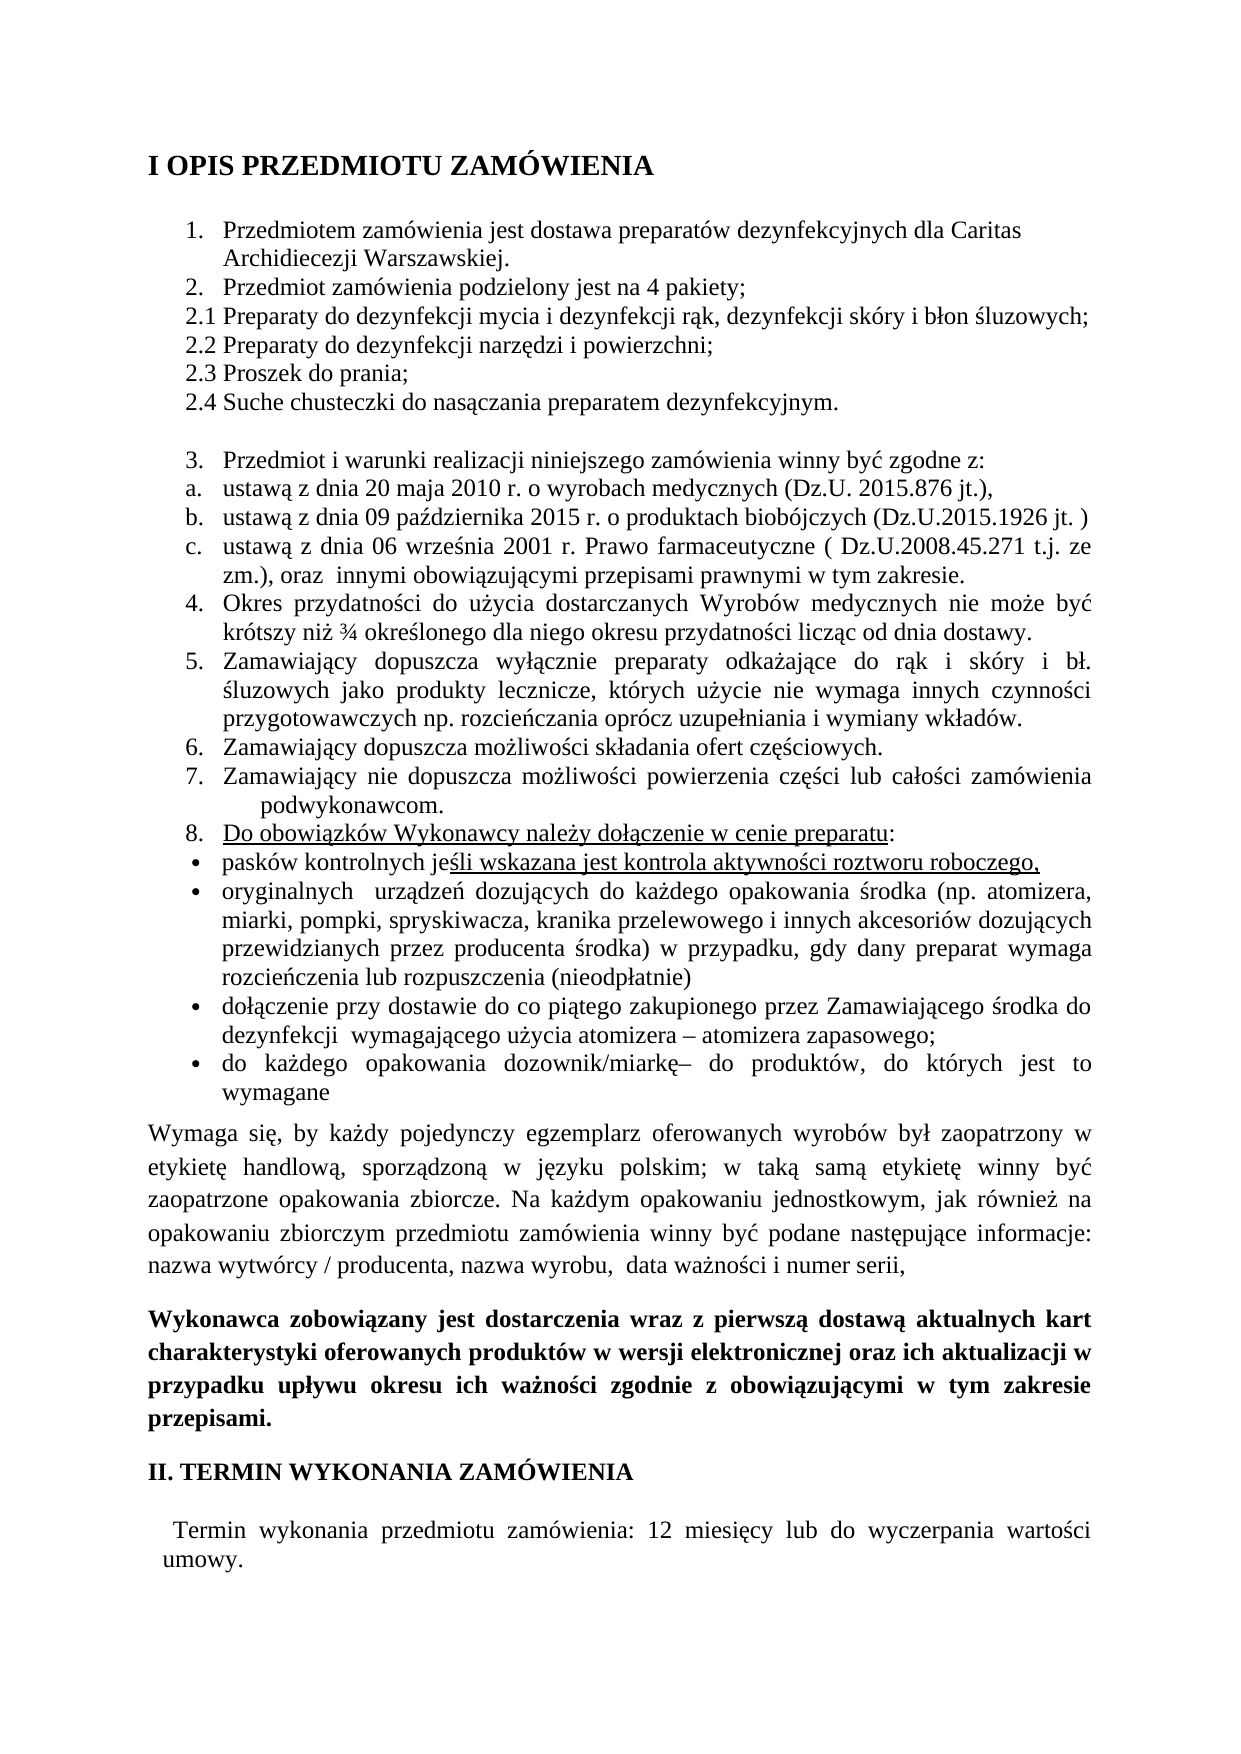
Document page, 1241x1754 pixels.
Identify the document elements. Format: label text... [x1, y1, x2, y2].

text Wymaga się, by każdy pojedynczy egzemplarz oferowanych wyrobów był zaopatrzony w etykietę handlową, sporządzoną w języku polskim; w taką samą etykietę winny być zaopatrzone opakowania zbiorcze. Na każdym opakowaniu jednostkowym, jak również na opakowaniu zbiorczym przedmiotu zamówienia winny być podane następujące informacje: nazwa wytwórcy / producenta, nazwa wyrobu, data ważności i numer serii, [148, 1118, 1092, 1279]
text II. TERMIN WYKONANIA ZAMÓWIENIA [148, 1457, 1092, 1486]
list Proszek do prania; [185, 358, 1092, 387]
list pasków kontrolnych jeśli wskazana jest kontrola aktywności roztworu roboczego, [192, 847, 1092, 876]
list oryginalnych urządzeń dozujących do każdego opakowania środka (np. atomizera, miarki, pompki, spryskiwacza, kranika przelewowego i innych akcesoriów dozujących przewidzianych przez producenta środka) w przypadku, gdy dany preparat wymaga rozcieńczenia lub rozpuszczenia (nieodpłatnie) [192, 876, 1092, 991]
list Preparaty do dezynfekcji mycia i dezynfekcji rąk, dezynfekcji skóry i błon śluzowych; [185, 301, 1092, 330]
list ustawą z dnia 09 października 2015 r. o produktach biobójczych (Dz.U.2015.1926 jt. ) [185, 502, 1092, 531]
list Zamawiający nie dopuszcza możliwości powierzenia części lub całości zamówienia podwykonawcom. [185, 761, 1092, 818]
list Zamawiający dopuszcza wyłącznie preparaty odkażające do rąk i skóry i bł. śluzowych jako produkty lecznicze, których użycie nie wymaga innych czynności przygotowawczych np. rozcieńczania oprócz uzupełniania i wymiany wkładów. [185, 646, 1092, 732]
list Okres przydatności do użycia dostarczanych Wyrobów medycznych nie może być krótszy niż ¾ określonego dla niego okresu przydatności licząc od dnia dostawy. [185, 588, 1092, 646]
text I OPIS PRZEDMIOTU ZAMÓWIENIA [148, 148, 1092, 181]
text Wykonawca zobowiązany jest dostarczenia wraz z pierwszą dostawą aktualnych kart charakterystyki oferowanych produktów w wersji elektronicznej oraz ich aktualizacji w przypadku upływu okresu ich ważności zgodnie z obowiązującymi w tym zakresie przepisami. [148, 1304, 1092, 1432]
list Preparaty do dezynfekcji narzędzi i powierzchni; [185, 330, 1092, 358]
list ustawą z dnia 06 września 2001 r. Prawo farmaceutyczne ( Dz.U.2008.45.271 t.j. ze zm.), oraz innymi obowiązującymi przepisami prawnymi w tym zakresie. [185, 531, 1092, 588]
list Przedmiot i warunki realizacji niniejszego zamówienia winny być zgodne z: [185, 445, 1092, 473]
text Termin wykonania przedmiotu zamówienia: 12 miesięcy lub do wyczerpania wartości umowy. [148, 1515, 1092, 1572]
list ustawą z dnia 20 maja 2010 r. o wyrobach medycznych (Dz.U. 2015.876 jt.), [185, 473, 1092, 502]
list dołączenie przy dostawie do co piątego zakupionego przez Zamawiającego środka do dezynfekcji wymagającego użycia atomizera – atomizera zapasowego; [192, 991, 1092, 1048]
list do każdego opakowania dozownik/miarkę– do produktów, do których jest to wymagane [192, 1048, 1092, 1106]
list Przedmiotem zamówienia jest dostawa preparatów dezynfekcyjnych dla Caritas Archidiecezji Warszawskiej. [185, 215, 1092, 272]
list Suche chusteczki do nasączania preparatem dezynfekcyjnym. [185, 387, 1092, 416]
list Zamawiający dopuszcza możliwości składania ofert częściowych. [185, 732, 1092, 761]
list Do obowiązków Wykonawcy należy dołączenie w cenie preparatu: [185, 818, 1092, 847]
list Przedmiot zamówienia podzielony jest na 4 pakiety; [185, 272, 1092, 301]
